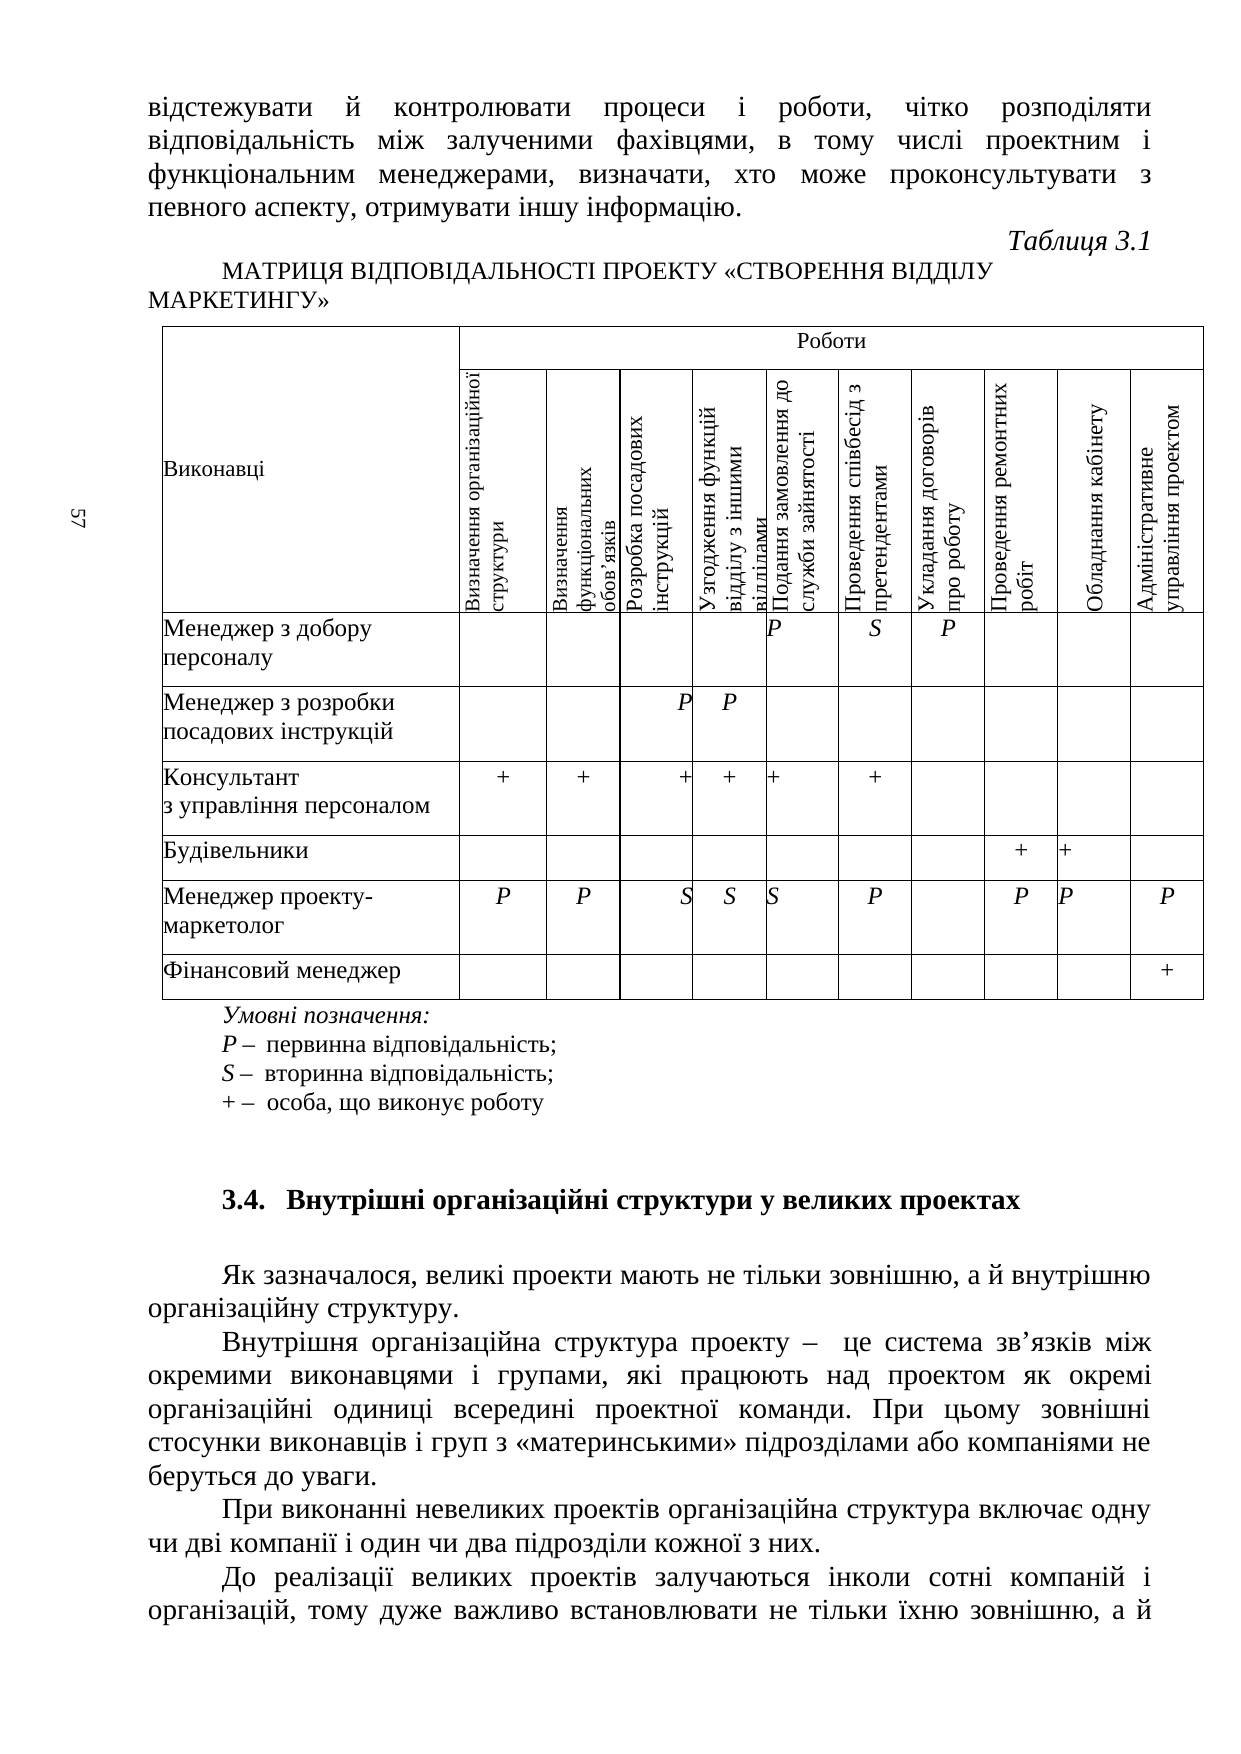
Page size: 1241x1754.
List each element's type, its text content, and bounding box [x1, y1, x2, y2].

table_cell P [1131, 881, 1203, 954]
table_cell [1058, 687, 1130, 761]
table_cell [693, 613, 766, 686]
text При виконанні невеликих проектів організаційна структура включає одну чи дві компанії і один чи два підрозділи кожної з них. [148, 1492, 1152, 1559]
table_cell [985, 955, 1057, 999]
table_cell P [912, 613, 984, 686]
table_cell Адміністративне управління проектом [1131, 370, 1203, 612]
table_cell [912, 762, 984, 834]
text МАТРИЦЯ ВІДПОВІДАЛЬНОСТІ ПРОЕКТУ «СТВОРЕННЯ ВІДДІЛУ МАРКЕТИНГУ» [148, 256, 1152, 314]
table_cell Менеджер проекту- маркетолог [163, 881, 459, 954]
table_cell [460, 687, 546, 761]
table_cell [1131, 836, 1203, 880]
table_cell [985, 762, 1057, 834]
table_cell Менеджер з добору персоналу [163, 613, 459, 686]
table_cell [1131, 613, 1203, 686]
table_header Роботи [460, 327, 1203, 369]
table_cell Фінансовий менеджер [163, 955, 459, 999]
table_cell S [621, 881, 692, 954]
table_cell [839, 955, 911, 999]
table_cell P [547, 881, 619, 954]
table_cell [547, 836, 619, 880]
table_cell + [1058, 836, 1130, 880]
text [148, 1559, 1152, 1626]
table_cell + [547, 762, 619, 834]
table_cell P [1058, 881, 1130, 954]
table_cell Визначення організаційної структури [460, 370, 546, 612]
text Таблиця 3.1 [148, 223, 1152, 256]
table_cell S [693, 881, 766, 954]
table_cell Розробка посадових інструкцій [621, 370, 692, 612]
table_cell P [985, 881, 1057, 954]
table_cell [985, 687, 1057, 761]
table_cell [460, 836, 546, 880]
table_cell [547, 613, 619, 686]
table_cell [1058, 955, 1130, 999]
text P – первинна відповідальність; [148, 1029, 1152, 1058]
table_cell [912, 881, 984, 954]
text Умовні позначення: [148, 1000, 1152, 1029]
table_cell Визначення функціональних обов’язків [547, 370, 619, 612]
table_cell S [839, 613, 911, 686]
table_cell [767, 955, 838, 999]
table_cell [767, 836, 838, 880]
table_cell [767, 687, 838, 761]
table_cell + [693, 762, 766, 834]
table_cell Подання замовлення до служби зайнятості [767, 370, 838, 612]
table_cell P [767, 613, 838, 686]
table_cell [912, 955, 984, 999]
table_cell [693, 836, 766, 880]
table_cell S [767, 881, 838, 954]
table_cell [912, 687, 984, 761]
table_cell + [839, 762, 911, 834]
table_cell [621, 836, 692, 880]
table_cell Обладнання кабінету [1058, 370, 1130, 612]
table_cell [839, 687, 911, 761]
table_cell [621, 613, 692, 686]
table_cell [985, 613, 1057, 686]
subtitle Внутрішні організаційні структури у великих проектах [148, 1182, 1152, 1216]
table_cell Проведення ремонтних робіт [985, 370, 1057, 612]
text Внутрішня організаційна структура проекту – це система зв’язків між окремими виконавцями і групами, які працюють над проектом як окремі організаційні одиниці всередині проектної команди. При цьому зовнішні стосунки виконавців і груп з «материнськими» підрозділами або компаніями не беруться до уваги. [148, 1324, 1152, 1492]
table_cell [621, 955, 692, 999]
table_cell [547, 687, 619, 761]
table_cell [912, 836, 984, 880]
table_cell Проведення співбесід з претендентами [839, 370, 911, 612]
table_cell Будівельники [163, 836, 459, 880]
table_cell [460, 613, 546, 686]
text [148, 89, 1152, 223]
text + – особа, що виконує роботу [148, 1087, 1152, 1115]
table_cell [547, 955, 619, 999]
table_cell + [985, 836, 1057, 880]
table_cell P [839, 881, 911, 954]
table_cell + [621, 762, 692, 834]
table_cell [1131, 687, 1203, 761]
table_header Виконавці [163, 327, 459, 612]
text S – вторинна відповідальність; [148, 1058, 1152, 1087]
table_cell [1058, 762, 1130, 834]
table_cell Узгодження функцій відділу з іншими відділами [693, 370, 766, 612]
table_cell [1131, 762, 1203, 834]
table_cell Менеджер з розробки посадових інструкцій [163, 687, 459, 761]
table_cell Р [693, 687, 766, 761]
table_cell [693, 955, 766, 999]
table_cell + [1131, 955, 1203, 999]
table_cell [839, 836, 911, 880]
table_cell [460, 955, 546, 999]
table_cell [1058, 613, 1130, 686]
table_cell + [460, 762, 546, 834]
table_cell P [460, 881, 546, 954]
text Як зазначалося, великі проекти мають не тільки зовнішню, а й внутрішню організаційну структуру. [148, 1257, 1152, 1324]
table_cell Укладання договорів про роботу [912, 370, 984, 612]
table_cell P [621, 687, 692, 761]
table_cell + [767, 762, 838, 834]
table_cell Консультант з управління персоналом [163, 762, 459, 834]
